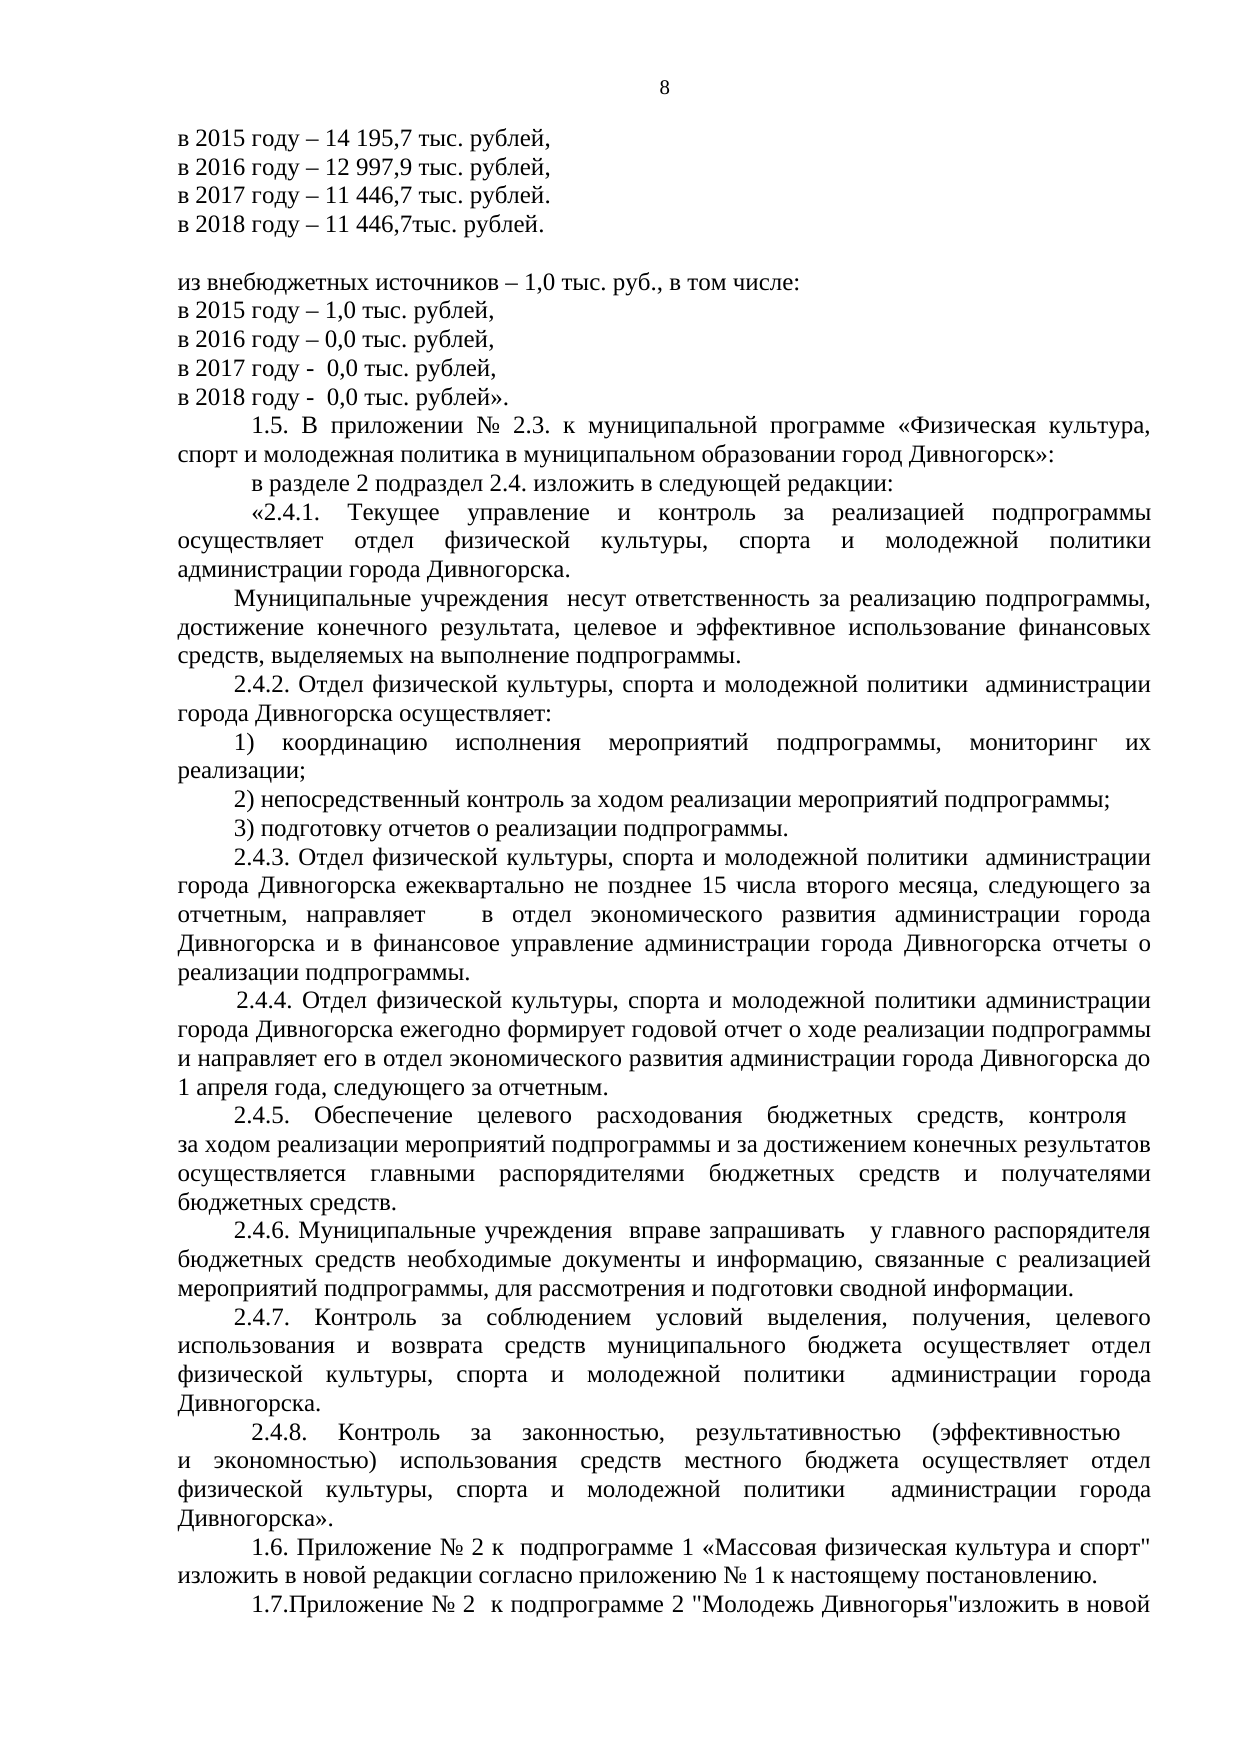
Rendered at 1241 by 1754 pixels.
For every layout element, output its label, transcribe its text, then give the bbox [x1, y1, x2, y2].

text 2.4.5. Обеспечение целевого расходования бюджетных средств, контроля за ходом реализации мероприятий подпрограммы и за достижением конечных результатов осуществляется главными распорядителями бюджетных средств и получателями бюджетных средств. [177, 1101, 1152, 1216]
text 2.4.7. Контроль за соблюдением условий выделения, получения, целевого использования и возврата средств муниципального бюджета осуществляет отдел физической культуры, спорта и молодежной политики администрации города Дивногорска. [177, 1302, 1152, 1417]
text 1) координацию исполнения мероприятий подпрограммы, мониторинг их реализации; [177, 727, 1152, 784]
text в 2018 году - 0,0 тыс. рублей». [177, 382, 1152, 411]
text в 2016 году – 0,0 тыс. рублей, [177, 324, 1152, 353]
text 2) непосредственный контроль за ходом реализации мероприятий подпрограммы; [177, 784, 1152, 813]
text 2.4.6. Муниципальные учреждения вправе запрашивать у главного распорядителя бюджетных средств необходимые документы и информацию, связанные с реализацией мероприятий подпрограммы, для рассмотрения и подготовки сводной информации. [177, 1216, 1152, 1302]
text 2.4.3. Отдел физической культуры, спорта и молодежной политики администрации города Дивногорска ежеквартально не позднее 15 числа второго месяца, следующего за отчетным, направляет в отдел экономического развития администрации города Дивногорска и в финансовое управление администрации города Дивногорска отчеты о реализации подпрограммы. [177, 842, 1152, 986]
text 1.5. В приложении № 2.3. к муниципальной программе «Физическая культура, спорт и молодежная политика в муниципальном образовании город Дивногорск»: [177, 411, 1152, 468]
text 3) подготовку отчетов о реализации подпрограммы. [177, 813, 1152, 842]
text в 2015 году – 14 195,7 тыс. рублей, [177, 123, 1152, 152]
text 2.4.2. Отдел физической культуры, спорта и молодежной политики администрации города Дивногорска осуществляет: [177, 669, 1152, 727]
text 2.4.4. Отдел физической культуры, спорта и молодежной политики администрации города Дивногорска ежегодно формирует годовой отчет о ходе реализации подпрограммы и направляет его в отдел экономического развития администрации города Дивногорска до 1 апреля года, следующего за отчетным. [177, 986, 1152, 1101]
text в 2017 году - 0,0 тыс. рублей, [177, 353, 1152, 382]
text в 2016 году – 12 997,9 тыс. рублей, [177, 152, 1152, 181]
text 2.4.8. Контроль за законностью, результативностью (эффективностью и экономностью) использования средств местного бюджета осуществляет отдел физической культуры, спорта и молодежной политики администрации города Дивногорска». [177, 1417, 1152, 1532]
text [177, 1589, 1152, 1618]
text 1.6. Приложение № 2 к подпрограмме 1 «Массовая физическая культура и спорт" изложить в новой редакции согласно приложению № 1 к настоящему постановлению. [177, 1532, 1152, 1589]
text в 2015 году – 1,0 тыс. рублей, [177, 296, 1152, 324]
text «2.4.1. Текущее управление и контроль за реализацией подпрограммы осуществляет отдел физической культуры, спорта и молодежной политики администрации города Дивногорска. [177, 497, 1152, 583]
text в разделе 2 подраздел 2.4. изложить в следующей редакции: [177, 468, 1152, 497]
text Муниципальные учреждения несут ответственность за реализацию подпрограммы, достижение конечного результата, целевое и эффективное использование финансовых средств, выделяемых на выполнение подпрограммы. [177, 583, 1152, 669]
text из внебюджетных источников – 1,0 тыс. руб., в том числе: [177, 267, 1152, 296]
text в 2017 году – 11 446,7 тыс. рублей. [177, 181, 1152, 209]
text в 2018 году – 11 446,7тыс. рублей. [177, 209, 1152, 238]
